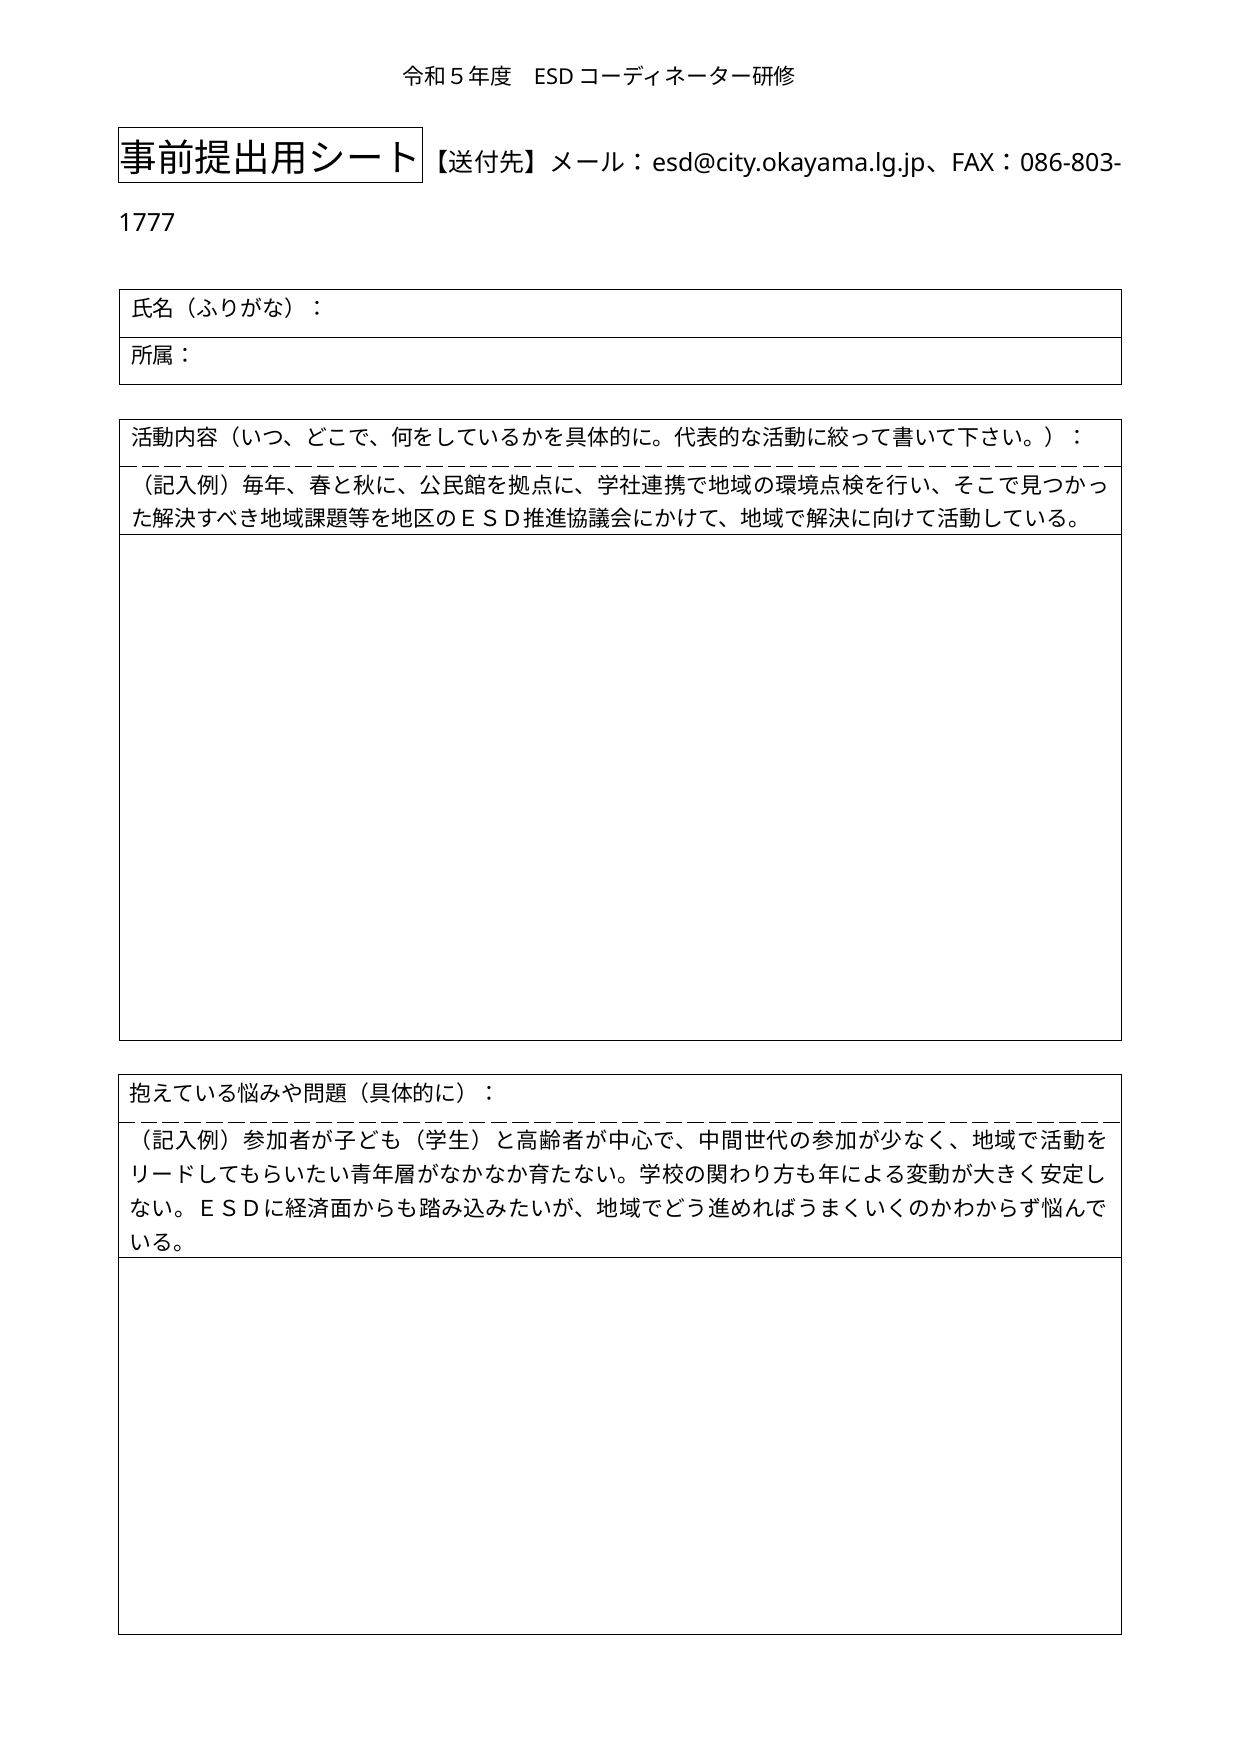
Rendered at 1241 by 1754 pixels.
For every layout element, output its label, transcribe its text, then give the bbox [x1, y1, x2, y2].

table_cell [119, 1258, 1121, 1634]
table_cell （記入例）毎年、春と秋に、公民館を拠点に、学社連携で地域の環境点検を行い、そこで見つかった解決すべき地域課題等を地区のＥＳＤ推進協議会にかけて、地域で解決に向けて活動している。 [120, 466, 1121, 534]
table_header 抱えている悩みや問題（具体的に）： [119, 1075, 1121, 1122]
table_cell （記入例）参加者が子ども（学生）と高齢者が中心で、中間世代の参加が少なく、地域で活動をリードしてもらいたい青年層がなかなか育たない。学校の関わり方も年による変動が大きく安定しない。ＥＳＤに経済面からも踏み込みたいが、地域でどう進めればうまくいくのかわからず悩んでいる。 [119, 1122, 1121, 1257]
table_cell 所属： [120, 338, 1121, 384]
table_header 氏名（ふりがな）： [120, 290, 1121, 337]
table_cell [120, 535, 1121, 1040]
table_header 活動内容（いつ、どこで、何をしているかを具体的に。代表的な活動に絞って書いて下さい。）： [120, 420, 1121, 466]
text 事前提出用シート【送付先】メール：esd@city.okayama.lg.jp、FAX：086-803-1777 [118, 121, 1122, 256]
